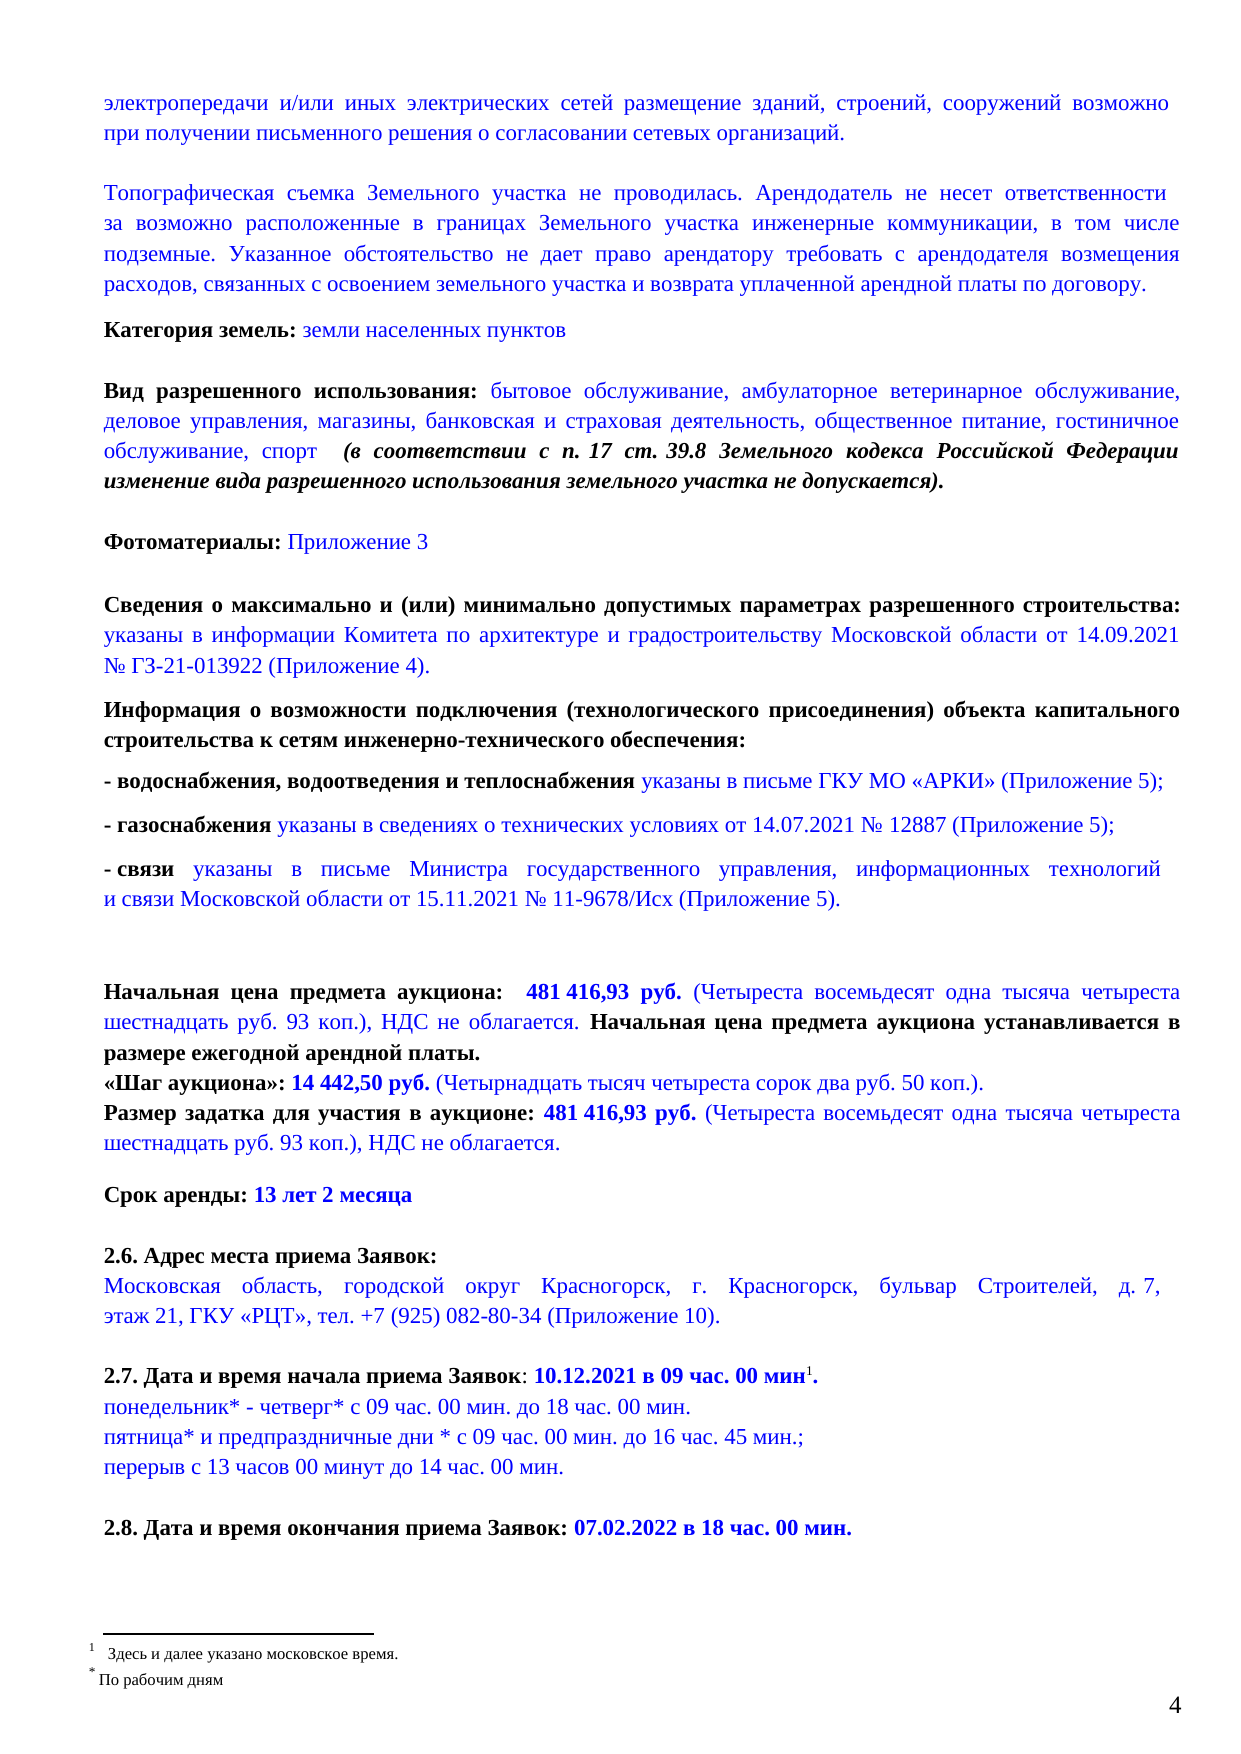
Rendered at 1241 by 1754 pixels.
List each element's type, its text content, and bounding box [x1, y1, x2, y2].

text Информация о возможности подключения (технологического присоединения) объекта капитального строительства к сетям инженерно-технического обеспечения: [103, 696, 1181, 752]
text Вид разрешенного использования: бытовое обслуживание, амбулаторное ветеринарное обслуживание, деловое управления, магазины, банковская и страховая деятельность, общественное питание, гостиничное обслуживание, спорт (в соответствии с п. 17 ст. 39.8 Земельного кодекса Российской Федерации изменение вида разрешенного использования земельного участка не допускается). [103, 377, 1181, 494]
text 2.7. Дата и время начала приема Заявок: 10.12.2021 в 09 час. 00 мин. [103, 1363, 1181, 1389]
text - связи указаны в письме Министра государственного управления, информационных технологий и связи Московской области от 15.11.2021 № 11-9678/Исх (Приложение 5). [103, 855, 1181, 911]
text понедельник* - четверг* с 09 час. 00 мин. до 18 час. 00 мин. [103, 1393, 1181, 1419]
text «Шаг аукциона»: 14 442,50 руб. (Четырнадцать тысяч четыреста сорок два руб. 50 коп.). [103, 1069, 1181, 1095]
text 2.8. Дата и время окончания приема Заявок: 07.02.2022 в 18 час. 00 мин. [103, 1514, 1181, 1540]
text Срок аренды: 13 лет 2 месяца [103, 1181, 1181, 1208]
text перерыв с 13 часов 00 минут до 14 час. 00 мин. [103, 1453, 1181, 1479]
text - газоснабжения указаны в сведениях о технических условиях от 14.07.2021 № 12887 (Приложение 5); [103, 811, 1181, 837]
text Московская область, городской округ Красногорск, г. Красногорск, бульвар Строителей, д. 7, этаж 21, ГКУ «РЦТ», тел. +7 (925) 082-80-34 (Приложение 10). [103, 1272, 1181, 1328]
text Размер задатка для участия в аукционе: 481 416,93 руб. (Четыреста восемьдесят одна тысяча четыреста шестнадцать руб. 93 коп.), НДС не облагается. [103, 1099, 1181, 1156]
text - водоснабжения, водоотведения и теплоснабжения указаны в письме ГКУ МО «АРКИ» (Приложение 5); [103, 767, 1181, 793]
text Сведения о максимально и (или) минимально допустимых параметрах разрешенного строительства: указаны в информации Комитета по архитектуре и градостроительству Московской области от 14.09.2021 № ГЗ-21-013922 (Приложение 4). [103, 591, 1181, 678]
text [103, 89, 1181, 145]
text Начальная цена предмета аукциона: 481 416,93 руб. (Четыреста восемьдесят одна тысяча четыреста шестнадцать руб. 93 коп.), НДС не облагается. Начальная цена предмета аукциона устанавливается в размере ежегодной арендной платы. [103, 978, 1181, 1065]
text Фотоматериалы: Приложение 3 [103, 528, 1181, 554]
text Категория земель: земли населенных пунктов [103, 317, 1181, 343]
text пятница* и предпраздничные дни * с 09 час. 00 мин. до 16 час. 45 мин.; [103, 1423, 1181, 1449]
text Топографическая съемка Земельного участка не проводилась. Арендодатель не несет ответственности за возможно расположенные в границах Земельного участка инженерные коммуникации, в том числе подземные. Указанное обстоятельство не дает право арендатору требовать с арендодателя возмещения расходов, связанных с освоением земельного участка и возврата уплаченной арендной платы по договору. [103, 179, 1181, 296]
text 2.6. Адрес места приема Заявок: [103, 1242, 1181, 1268]
